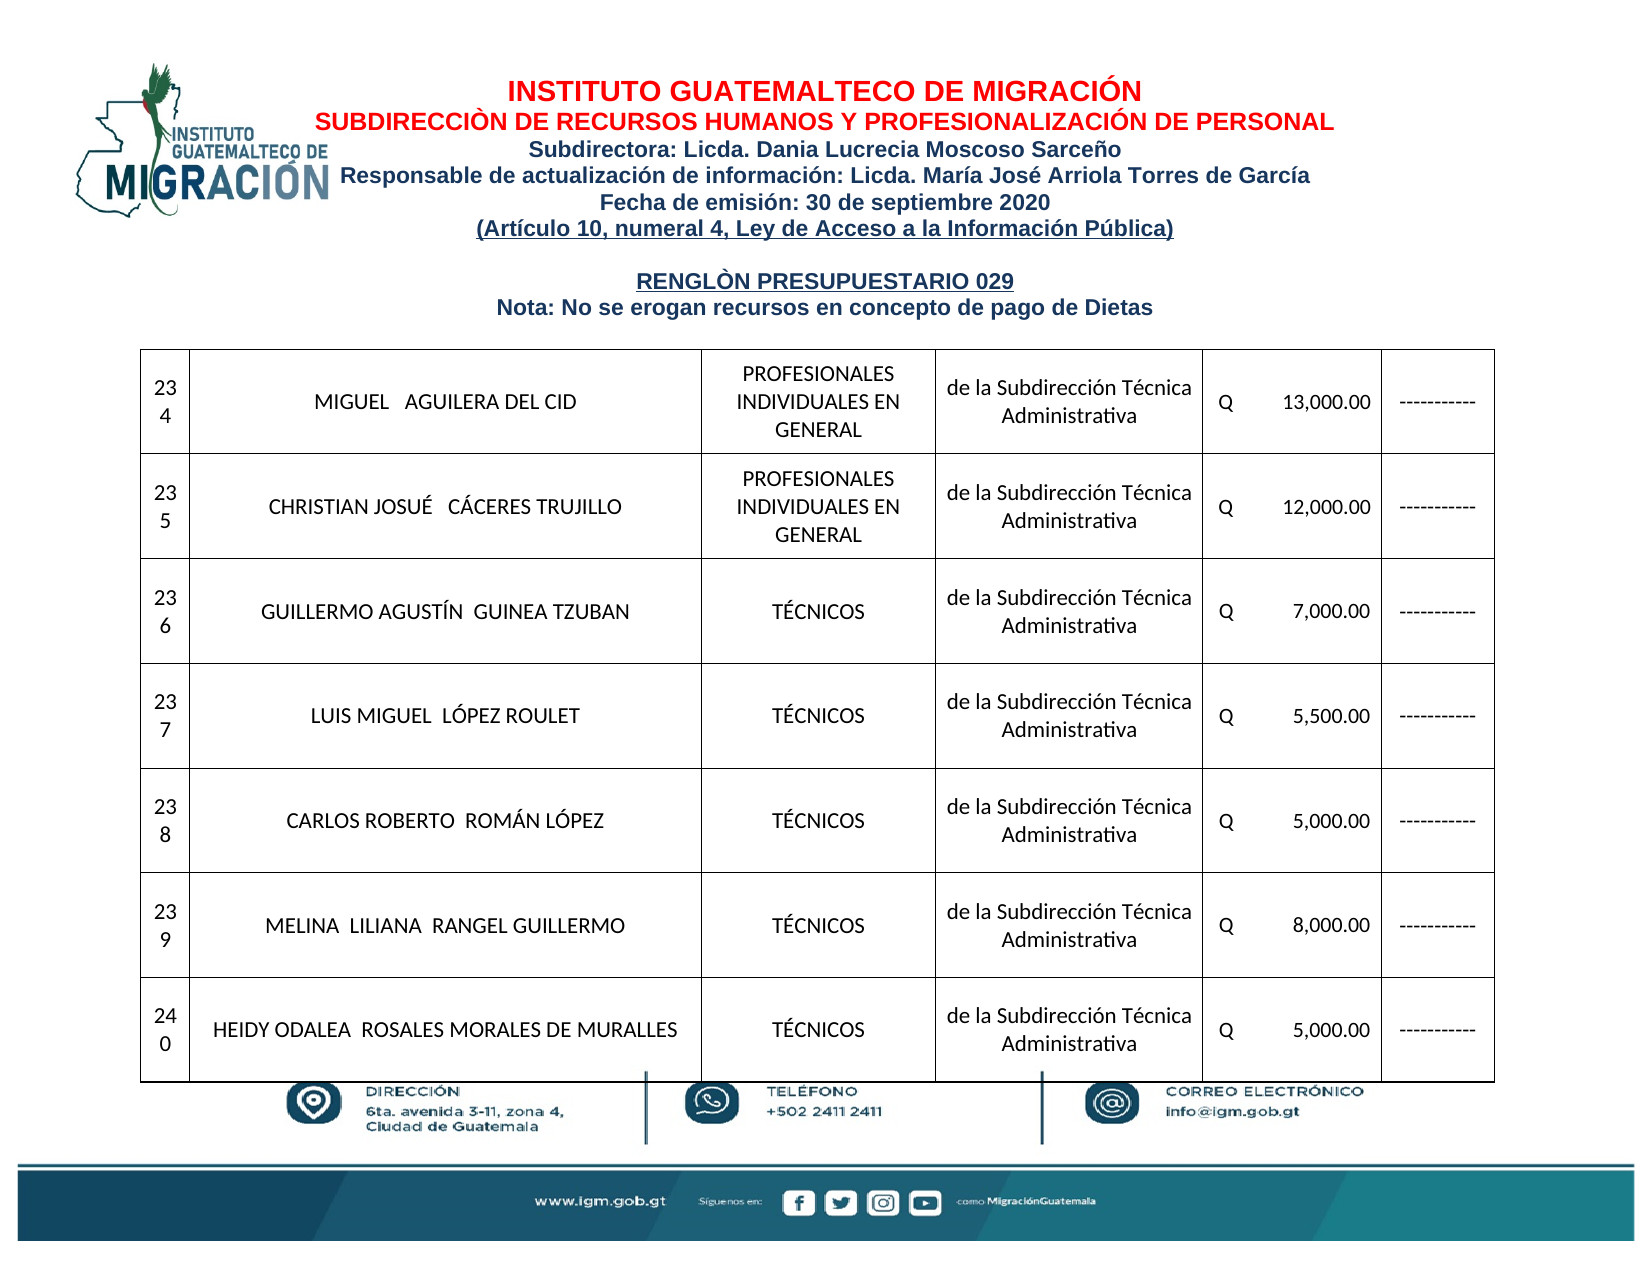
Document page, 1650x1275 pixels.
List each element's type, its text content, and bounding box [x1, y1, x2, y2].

table_cell MELINA LILIANA RANGEL GUILLERMO [190, 873, 701, 977]
picture [17, 1065, 1635, 1241]
table_cell TÉCNICOS [702, 873, 935, 977]
table_cell Q 7,000.00 [1203, 559, 1381, 663]
table_cell MIGUEL AGUILERA DEL CID [190, 350, 701, 453]
table_cell Q 5,000.00 [1203, 978, 1381, 1081]
table_cell PROFESIONALES INDIVIDUALES EN GENERAL [702, 454, 935, 558]
table_cell 239 [141, 873, 189, 977]
table_cell 234 [141, 350, 189, 453]
table_cell TÉCNICOS [702, 559, 935, 663]
table_cell Q 13,000.00 [1203, 350, 1381, 453]
table_cell 240 [141, 978, 189, 1081]
table_cell de la Subdirección Técnica Administrativa [936, 664, 1202, 767]
table_cell ----------- [1382, 559, 1494, 663]
table_cell TÉCNICOS [702, 769, 935, 872]
table_cell TÉCNICOS [702, 664, 935, 767]
table_cell 237 [141, 664, 189, 767]
table_cell ----------- [1382, 769, 1494, 872]
table_cell LUIS MIGUEL LÓPEZ ROULET [190, 664, 701, 767]
table_cell de la Subdirección Técnica Administrativa [936, 350, 1202, 453]
table_cell de la Subdirección Técnica Administrativa [936, 559, 1202, 663]
table_cell TÉCNICOS [702, 978, 935, 1081]
table_cell ----------- [1382, 664, 1494, 767]
table_cell ----------- [1382, 978, 1494, 1081]
table_cell GUILLERMO AGUSTÍN GUINEA TZUBAN [190, 559, 701, 663]
table_cell Q 8,000.00 [1203, 873, 1381, 977]
picture [58, 47, 352, 235]
table_cell Q 5,500.00 [1203, 664, 1381, 767]
table_cell de la Subdirección Técnica Administrativa [936, 978, 1202, 1081]
table_cell CARLOS ROBERTO ROMÁN LÓPEZ [190, 769, 701, 872]
table_cell Q 12,000.00 [1203, 454, 1381, 558]
table_cell de la Subdirección Técnica Administrativa [936, 769, 1202, 872]
table_cell 238 [141, 769, 189, 872]
table_cell ----------- [1382, 873, 1494, 977]
table_cell CHRISTIAN JOSUÉ CÁCERES TRUJILLO [190, 454, 701, 558]
table_cell ----------- [1382, 350, 1494, 453]
table_cell PROFESIONALES INDIVIDUALES EN GENERAL [702, 350, 935, 453]
table_cell 235 [141, 454, 189, 558]
table_cell 236 [141, 559, 189, 663]
table_cell de la Subdirección Técnica Administrativa [936, 454, 1202, 558]
table_cell Q 5,000.00 [1203, 769, 1381, 872]
table_cell HEIDY ODALEA ROSALES MORALES DE MURALLES [190, 978, 701, 1081]
table_cell ----------- [1382, 454, 1494, 558]
table_cell de la Subdirección Técnica Administrativa [936, 873, 1202, 977]
